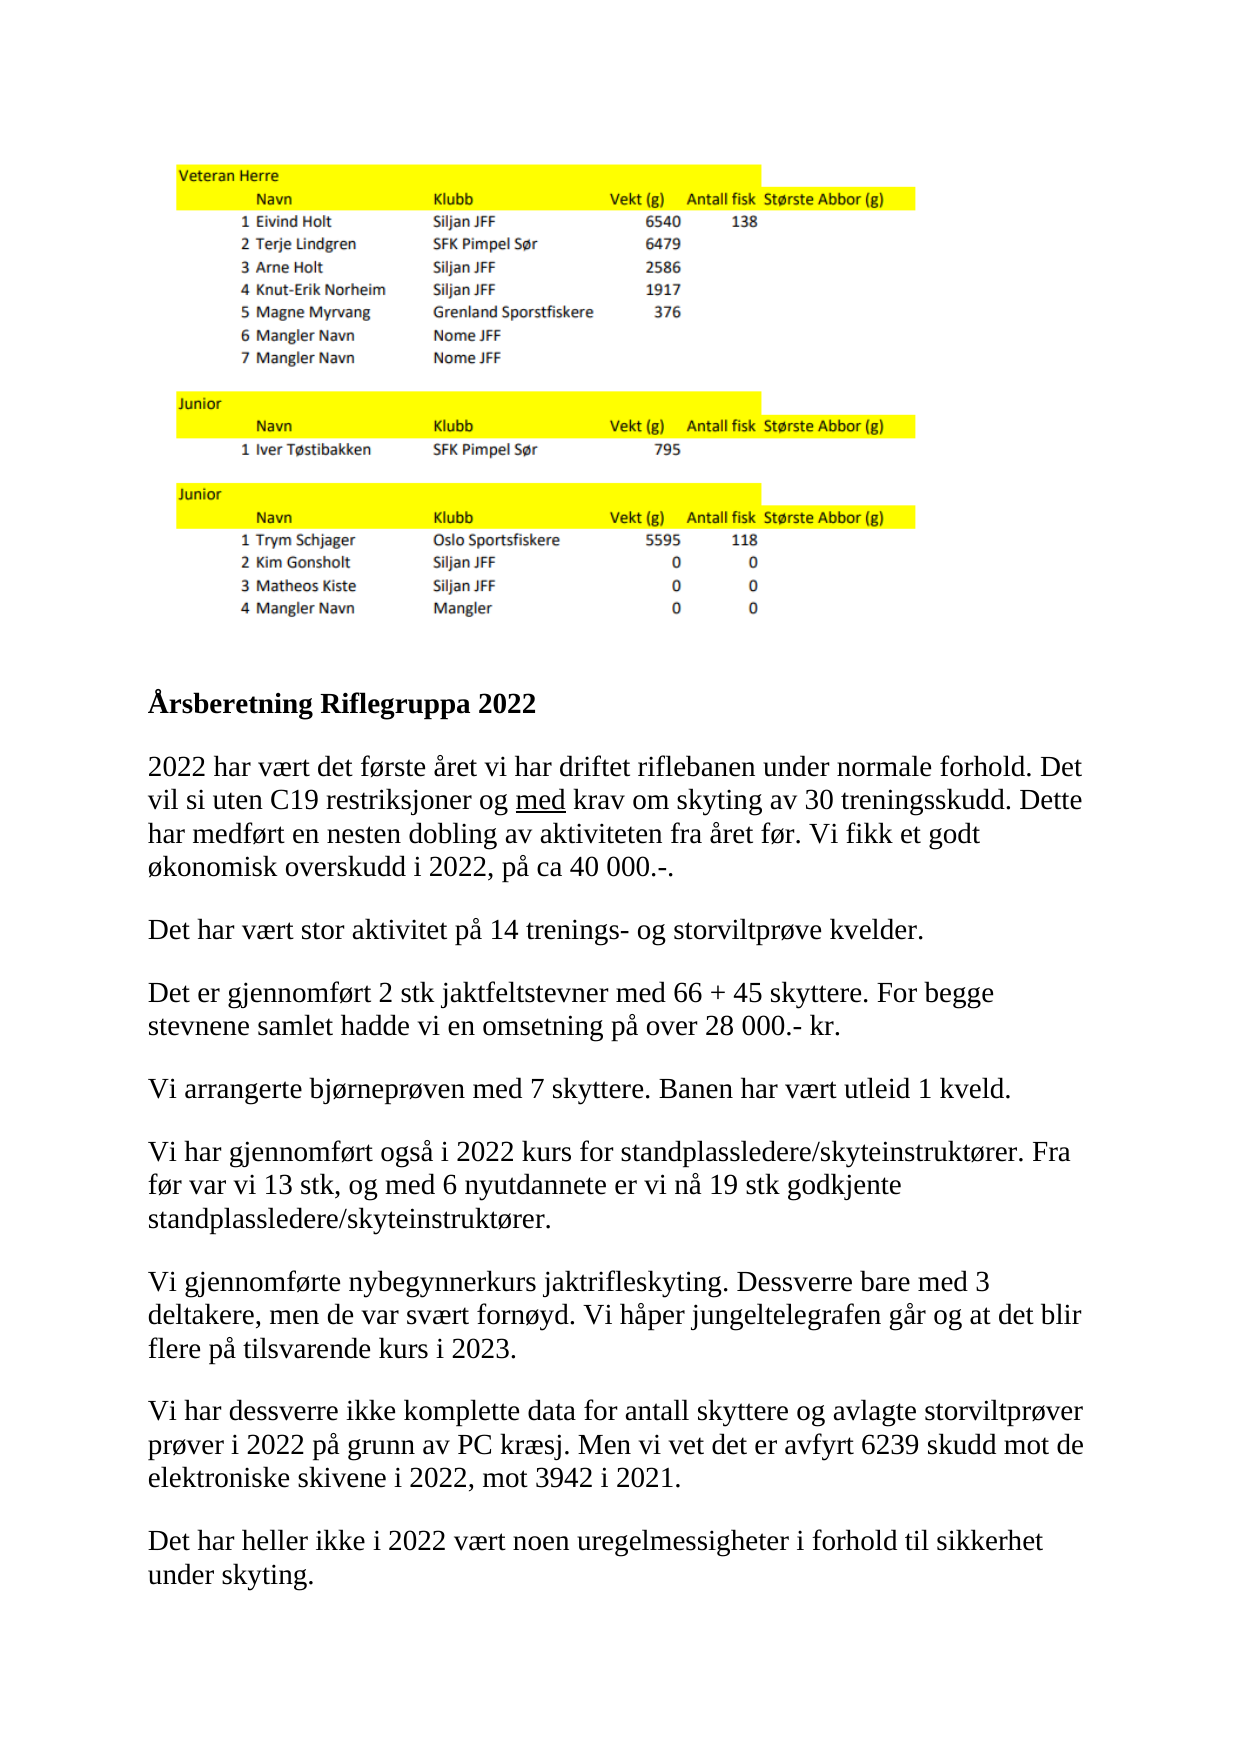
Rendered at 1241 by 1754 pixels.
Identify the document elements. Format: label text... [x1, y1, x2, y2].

text Vi har dessverre ikke komplette data for antall skyttere og avlagte storviltprøver prøver i 2022 på grunn av PC kræsj. Men vi vet det er avfyrt 6239 skudd mot de elektroniske skivene i 2022, mot 3942 i 2021. [148, 1393, 1093, 1494]
text Årsberetning Riflegruppa 2022 [148, 686, 1093, 720]
picture [147, 147, 946, 657]
text Det har vært stor aktivitet på 14 trenings- og storviltprøve kvelder. [148, 912, 1093, 946]
text Det har heller ikke i 2022 vært noen uregelmessigheter i forhold til sikkerhet under skyting. [148, 1523, 1093, 1590]
text 2022 har vært det første året vi har driftet riflebanen under normale forhold. Det vil si uten C19 restriksjoner og med krav om skyting av 30 treningsskudd. Dette har medført en nesten dobling av aktiviteten fra året før. Vi fikk et godt økonomisk overskudd i 2022, på ca 40 000.-. [148, 749, 1093, 883]
text Vi gjennomførte nybegynnerkurs jaktrifleskyting. Dessverre bare med 3 deltakere, men de var svært fornøyd. Vi håper jungeltelegrafen går og at det blir flere på tilsvarende kurs i 2023. [148, 1264, 1093, 1364]
text Vi har gjennomført også i 2022 kurs for standplassledere/skyteinstruktører. Fra før var vi 13 stk, og med 6 nyutdannete er vi nå 19 stk godkjente standplassledere/skyteinstruktører. [148, 1134, 1093, 1234]
text Det er gjennomført 2 stk jaktfeltstevner med 66 + 45 skyttere. For begge stevnene samlet hadde vi en omsetning på over 28 000.- kr. [148, 975, 1093, 1042]
text Vi arrangerte bjørneprøven med 7 skyttere. Banen har vært utleid 1 kveld. [148, 1071, 1093, 1105]
